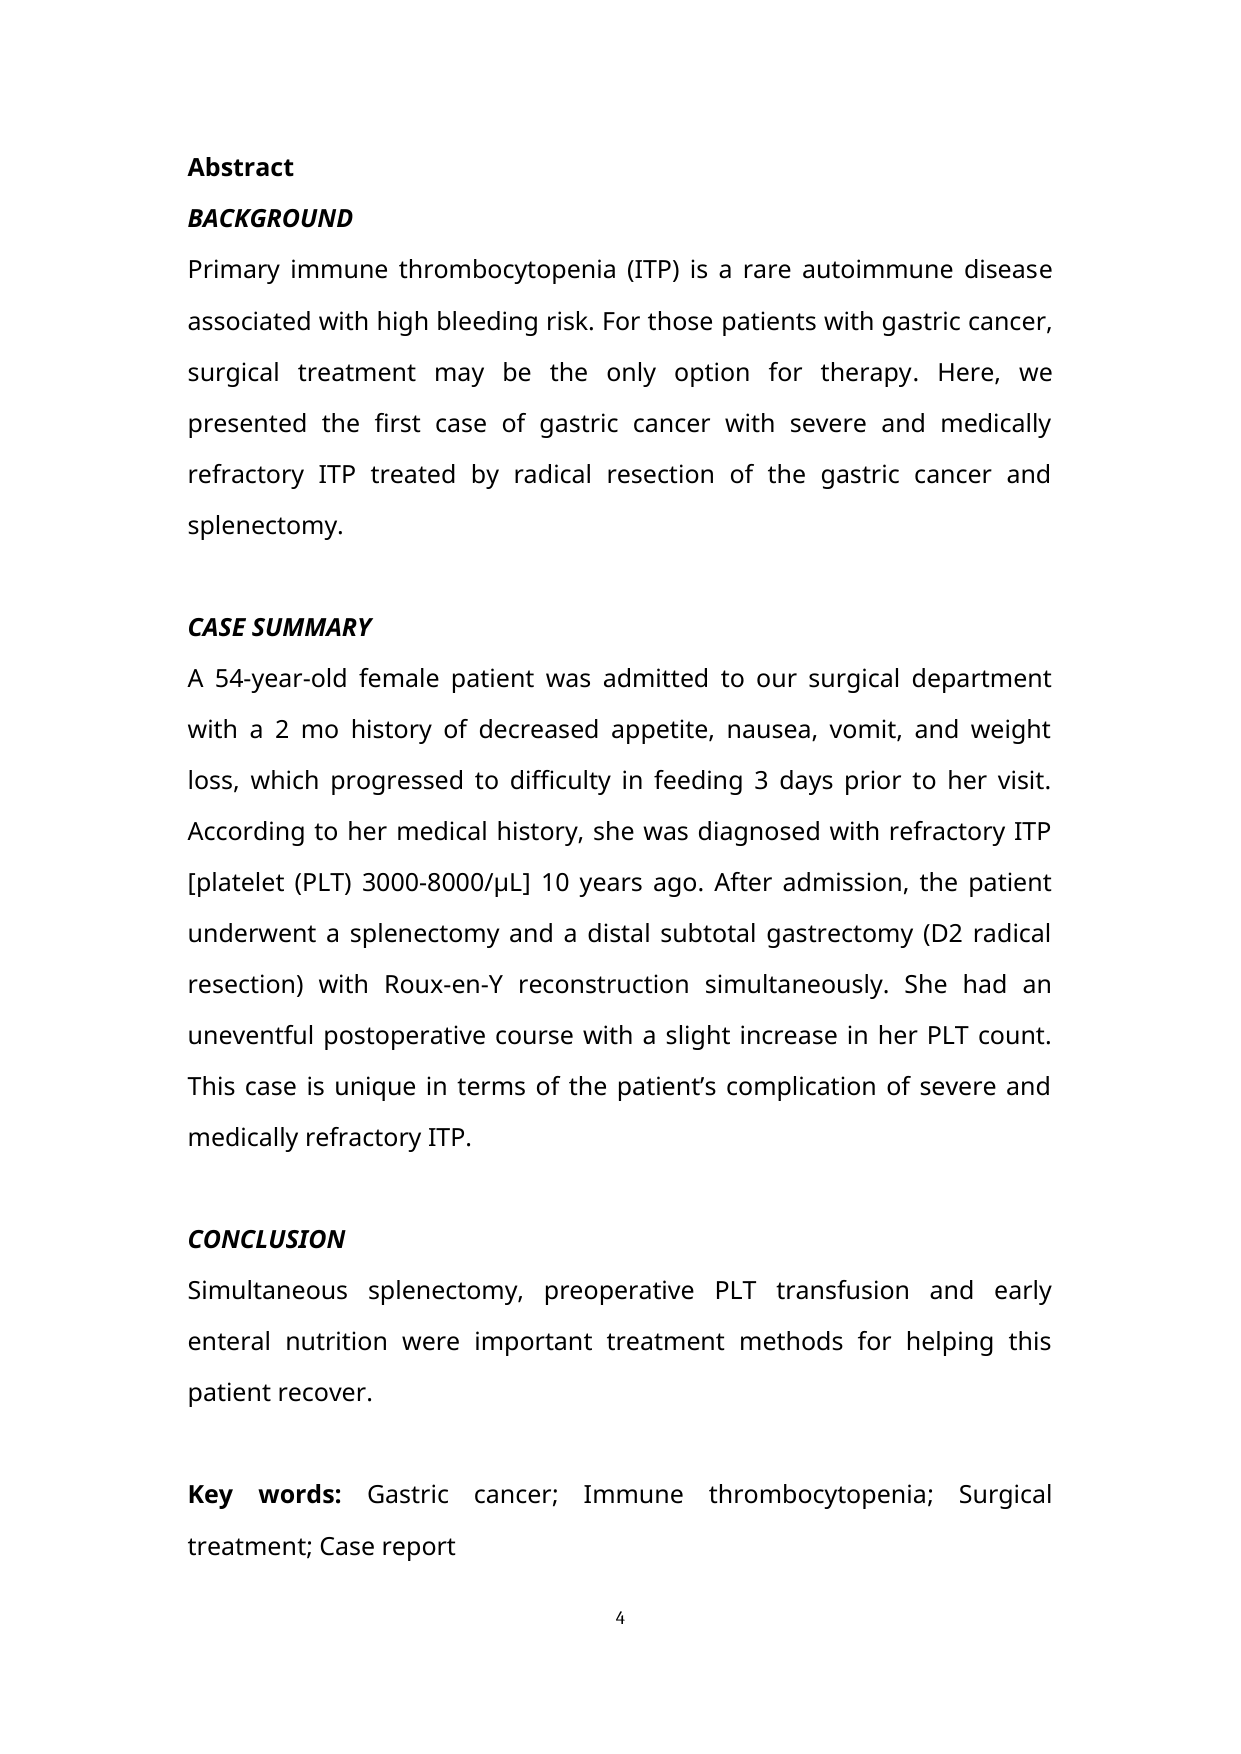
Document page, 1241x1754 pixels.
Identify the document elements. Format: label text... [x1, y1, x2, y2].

text CONCLUSION [187, 1222, 1053, 1256]
text BACKGROUND [187, 201, 1053, 235]
text Abstract [187, 150, 1053, 184]
text Primary immune thrombocytopenia (ITP) is a rare autoimmune disease associated with high bleeding risk. For those patients with gastric cancer, surgical treatment may be the only option for therapy. Here, we presented the first case of gastric cancer with severe and medically refractory ITP treated by radical resection of the gastric cancer and splenectomy. [187, 252, 1053, 541]
text Key words: Gastric cancer; Immune thrombocytopenia; Surgical treatment; Case report [187, 1477, 1053, 1562]
text A 54-year-old female patient was admitted to our surgical department with a 2 mo history of decreased appetite, nausea, vomit, and weight loss, which progressed to difficulty in feeding 3 days prior to her visit. According to her medical history, she was diagnosed with refractory ITP [platelet (PLT) 3000-8000/μL] 10 years ago. After admission, the patient underwent a splenectomy and a distal subtotal gastrectomy (D2 radical resection) with Roux-en-Y reconstruction simultaneously. She had an uneventful postoperative course with a slight increase in her PLT count. This case is unique in terms of the patient’s complication of severe and medically refractory ITP. [187, 660, 1053, 1154]
text CASE SUMMARY [187, 609, 1053, 643]
text Simultaneous splenectomy, preoperative PLT transfusion and early enteral nutrition were important treatment methods for helping this patient recover. [187, 1273, 1053, 1409]
